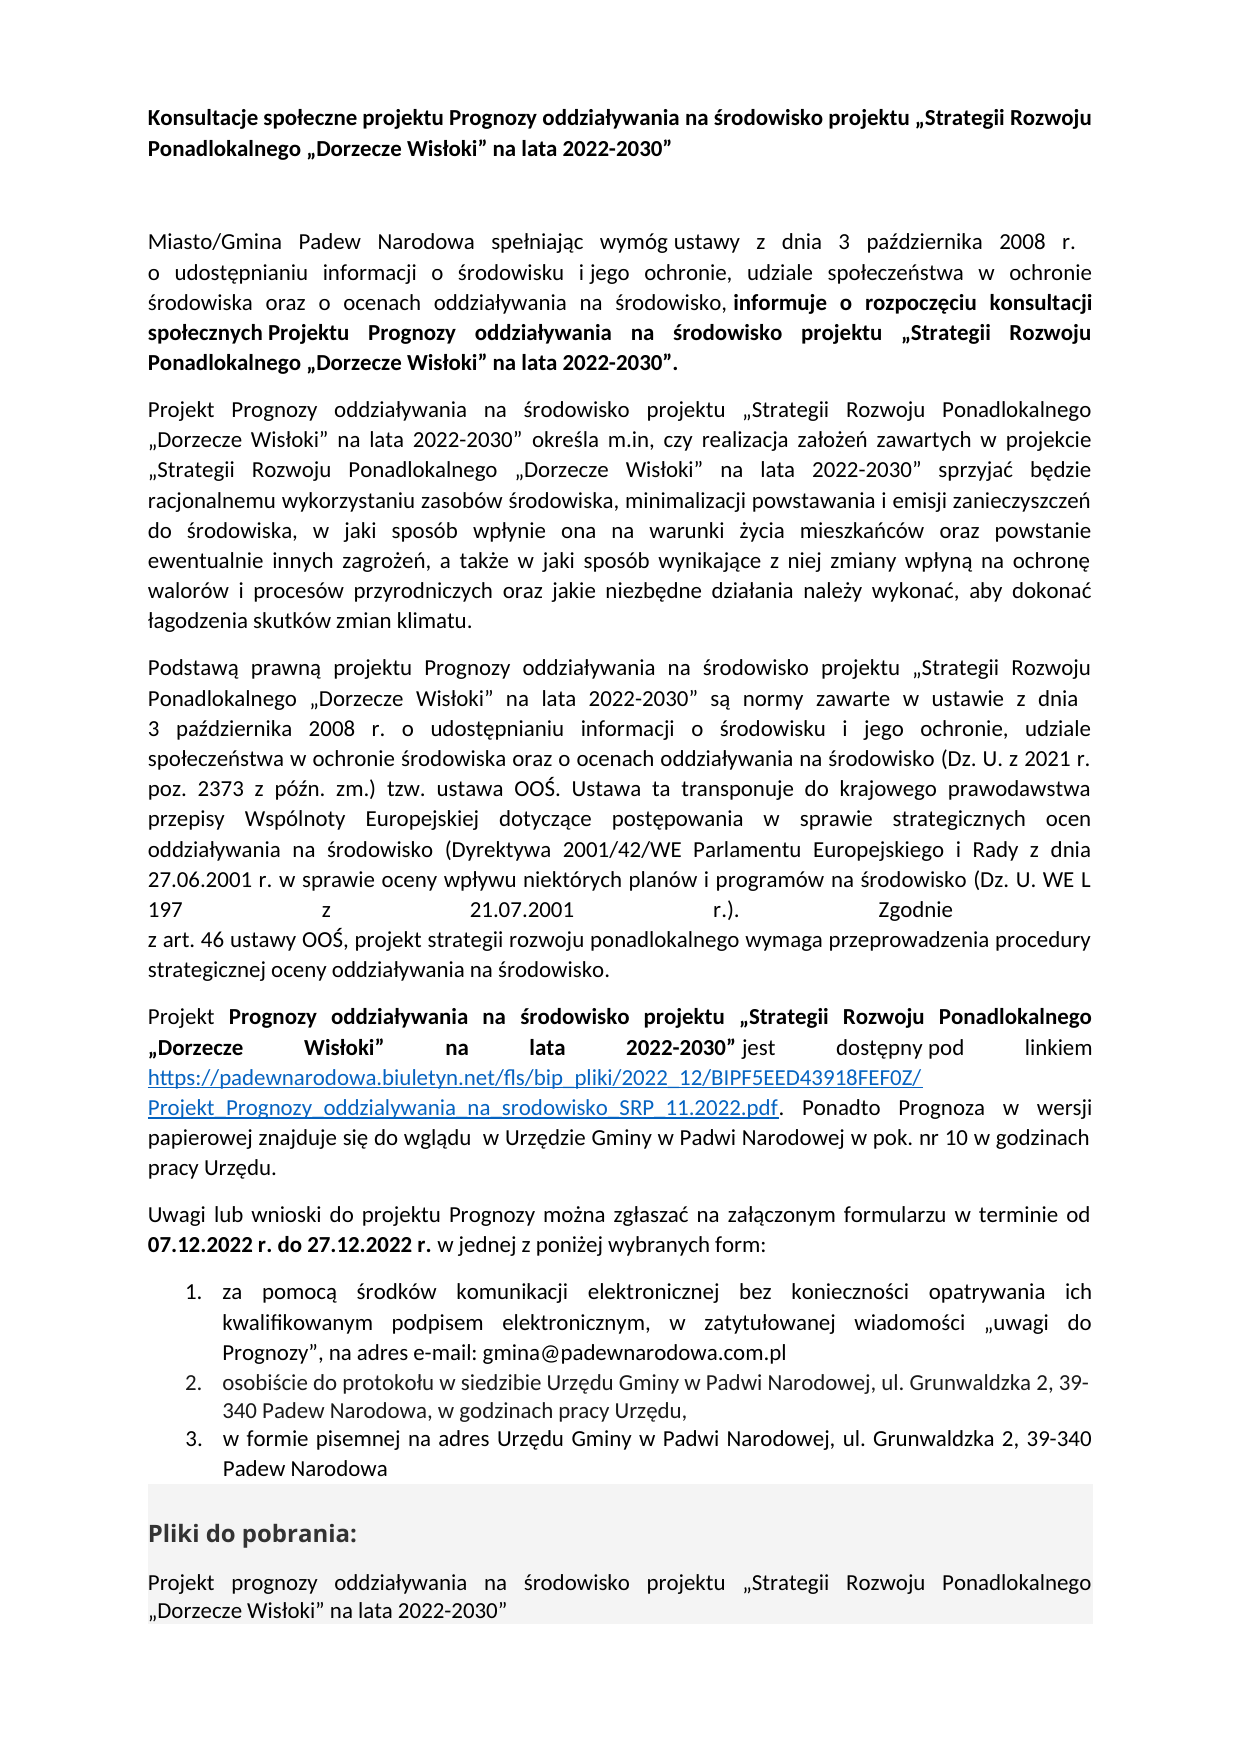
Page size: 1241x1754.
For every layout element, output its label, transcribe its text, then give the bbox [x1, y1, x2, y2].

text Projekt Prognozy oddziaływania na środowisko projektu „Strategii Rozwoju Ponadlokalnego „Dorzecze Wisłoki” na lata 2022-2030” określa m.in, czy realizacja założeń zawartych w projekcie „Strategii Rozwoju Ponadlokalnego „Dorzecze Wisłoki” na lata 2022-2030” sprzyjać będzie racjonalnemu wykorzystaniu zasobów środowiska, minimalizacji powstawania i emisji zanieczyszczeń do środowiska, w jaki sposób wpłynie ona na warunki życia mieszkańców oraz powstanie ewentualnie innych zagrożeń, a także w jaki sposób wynikające z niej zmiany wpłyną na ochronę walorów i procesów przyrodniczych oraz jakie niezbędne działania należy wykonać, aby dokonać łagodzenia skutków zmian klimatu. [148, 395, 1093, 634]
text Miasto/Gmina Padew Narodowa spełniając wymóg ustawy z dnia 3 października 2008 r. o udostępnianiu informacji o środowisku i jego ochronie, udziale społeczeństwa w ochronie środowiska oraz o ocenach oddziaływania na środowisko, informuje o rozpoczęciu konsultacji społecznych Projektu Prognozy oddziaływania na środowisko projektu „Strategii Rozwoju Ponadlokalnego „Dorzecze Wisłoki” na lata 2022-2030”. [148, 227, 1093, 376]
text Podstawą prawną projektu Prognozy oddziaływania na środowisko projektu „Strategii Rozwoju Ponadlokalnego „Dorzecze Wisłoki” na lata 2022-2030” są normy zawarte w ustawie z dnia 3 października 2008 r. o udostępnianiu informacji o środowisku i jego ochronie, udziale społeczeństwa w ochronie środowiska oraz o ocenach oddziaływania na środowisko (Dz. U. z 2021 r. poz. 2373 z późn. zm.) tzw. ustawa OOŚ. Ustawa ta transponuje do krajowego prawodawstwa przepisy Wspólnoty Europejskiej dotyczące postępowania w sprawie strategicznych ocen oddziaływania na środowisko (Dyrektywa 2001/42/WE Parlamentu Europejskiego i Rady z dnia 27.06.2001 r. w sprawie oceny wpływu niektórych planów i programów na środowisko (Dz. U. WE L 197 z 21.07.2001 r.). Zgodnie z art. 46 ustawy OOŚ, projekt strategii rozwoju ponadlokalnego wymaga przeprowadzenia procedury strategicznej oceny oddziaływania na środowisko. [148, 653, 1093, 983]
list w formie pisemnej na adres Urzędu Gminy w Padwi Narodowej, ul. Grunwaldzka 2, 39-340 Padew Narodowa [185, 1424, 1093, 1482]
list osobiście do protokołu w siedzibie Urzędu Gminy w Padwi Narodowej, ul. Grunwaldzka 2, 39-340 Padew Narodowa, w godzinach pracy Urzędu, [185, 1368, 1093, 1424]
text Projekt prognozy oddziaływania na środowisko projektu „Strategii Rozwoju Ponadlokalnego „Dorzecze Wisłoki” na lata 2022-2030” [148, 1568, 1093, 1624]
text Uwagi lub wnioski do projektu Prognozy można zgłaszać na załączonym formularzu w terminie od 07.12.2022 r. do 27.12.2022 r. w jednej z poniżej wybranych form: [148, 1200, 1093, 1258]
text Projekt Prognozy oddziaływania na środowisko projektu „Strategii Rozwoju Ponadlokalnego „Dorzecze Wisłoki” na lata 2022-2030” jest dostępny pod linkiem https://padewnarodowa.biuletyn.net/fls/bip_pliki/2022_12/BIPF5EED43918FEF0Z/Projekt_Prognozy_oddzialywania_na_srodowisko_SRP_11.2022.pdf. Ponadto Prognoza w wersji papierowej znajduje się do wglądu w Urzędzie Gminy w Padwi Narodowej w pok. nr 10 w godzinach pracy Urzędu. [148, 1002, 1093, 1181]
text Konsultacje społeczne projektu Prognozy oddziaływania na środowisko projektu „Strategii Rozwoju Ponadlokalnego „Dorzecze Wisłoki” na lata 2022-2030” [148, 103, 1093, 162]
text Pliki do pobrania: [148, 1484, 1093, 1550]
list za pomocą środków komunikacji elektronicznej bez konieczności opatrywania ich kwalifikowanym podpisem elektronicznym, w zatytułowanej wiadomości „uwagi do Prognozy”, na adres e-mail: gmina@padewnarodowa.com.pl [185, 1277, 1093, 1366]
